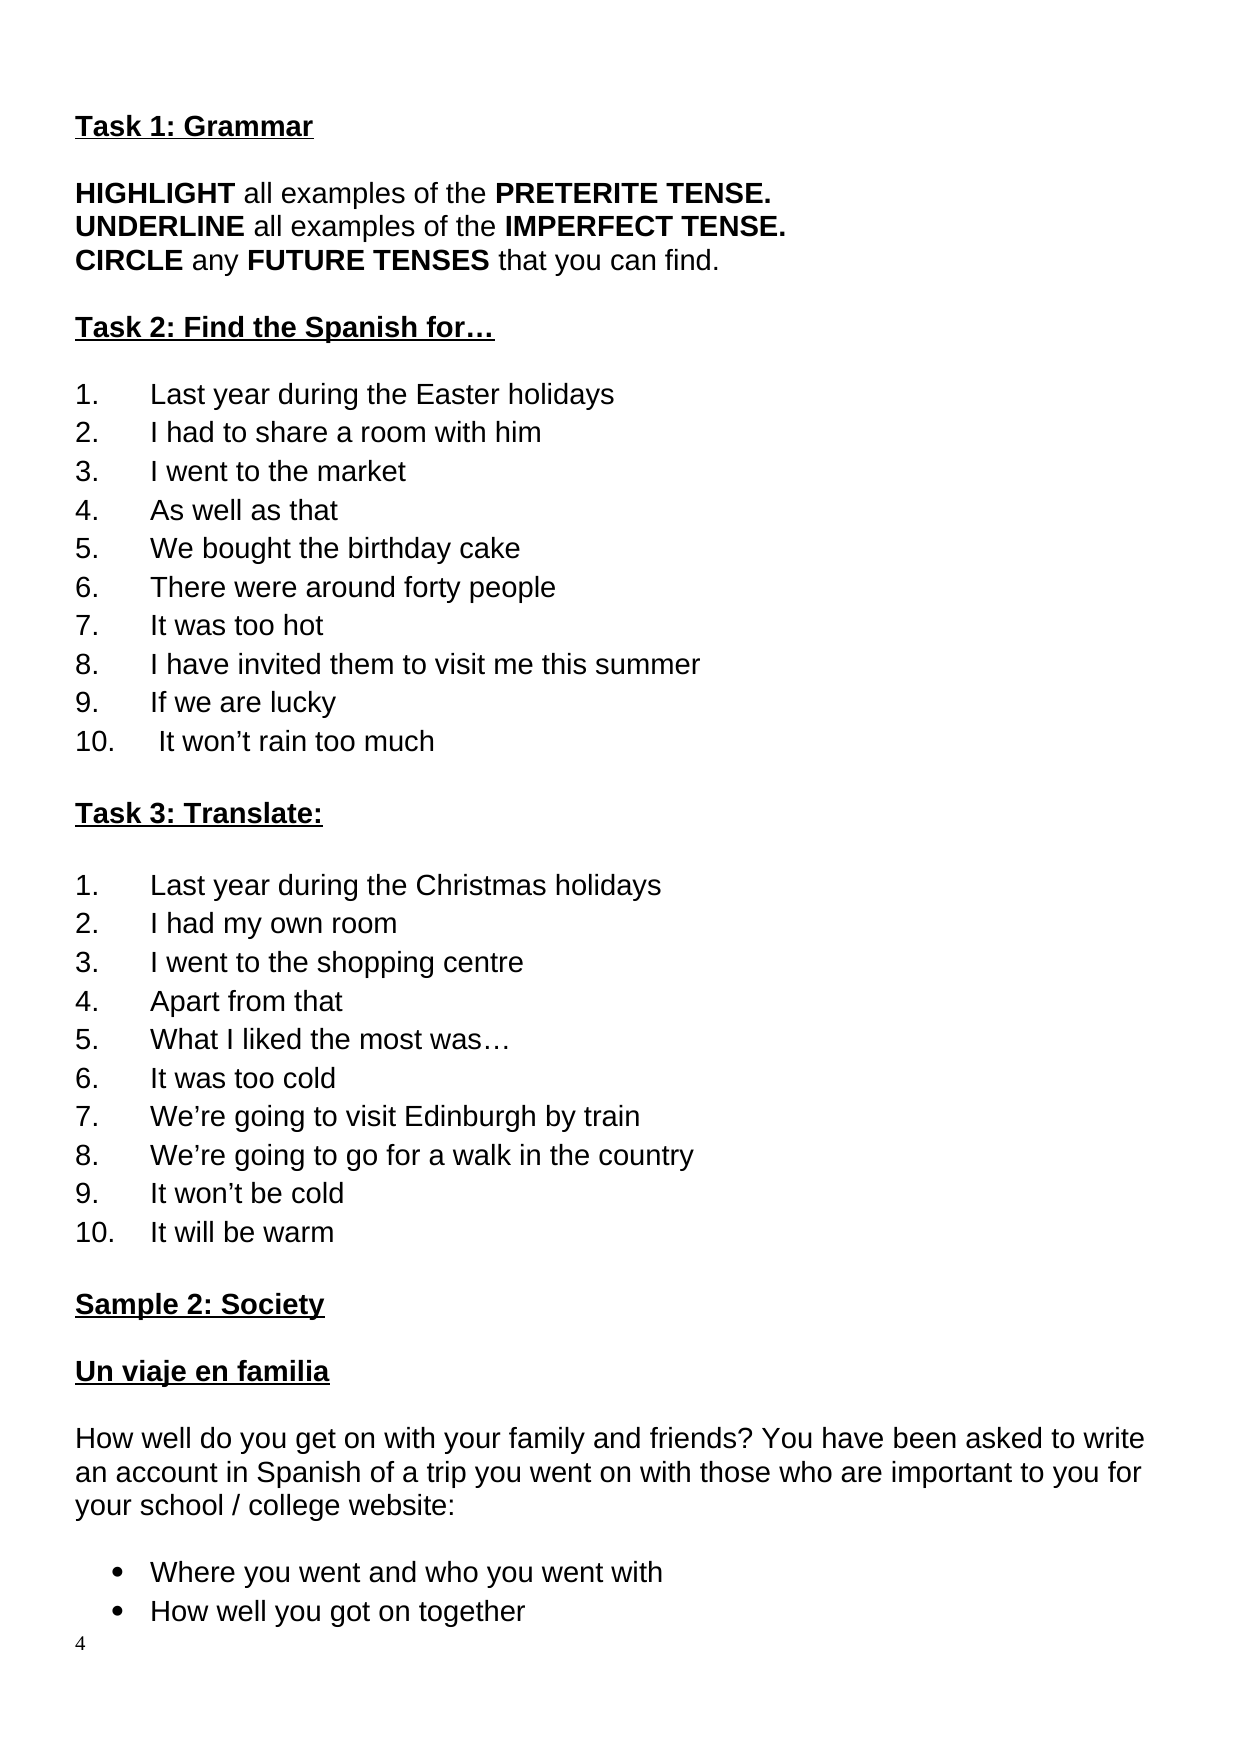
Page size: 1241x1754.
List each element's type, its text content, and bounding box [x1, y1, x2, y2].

text 9. If we are lucky [75, 685, 1165, 719]
text 6. There were around forty people [75, 569, 1165, 603]
text 2. I had my own room [75, 906, 1165, 940]
text 10. It won’t rain too much [75, 724, 1165, 757]
text Task 3: Translate: [75, 796, 1165, 829]
text 5. What I liked the most was… [75, 1022, 1165, 1056]
text HIGHLIGHT all examples of the PRETERITE TENSE. [75, 176, 1165, 209]
text 7. We’re going to visit Edinburgh by train [75, 1099, 1165, 1133]
text 3. I went to the market [75, 454, 1165, 487]
text Sample 2: Society [75, 1287, 1165, 1320]
text 9. It won’t be cold [75, 1176, 1165, 1210]
text UNDERLINE all examples of the IMPERFECT TENSE. [75, 209, 1165, 243]
text 1. Last year during the Christmas holidays [75, 868, 1165, 901]
text 1. Last year during the Easter holidays [75, 377, 1165, 410]
text 8. I have invited them to visit me this summer [75, 647, 1165, 680]
text 2. I had to share a room with him [75, 415, 1165, 449]
list Where you went and who you went with [112, 1555, 1165, 1589]
text Task 2: Find the Spanish for… [75, 310, 1165, 343]
text Task 1: Grammar [75, 108, 1165, 142]
text 4. Apart from that [75, 983, 1165, 1017]
text 7. It was too hot [75, 608, 1165, 642]
text 4. As well as that [75, 492, 1165, 526]
text 10. It will be warm [75, 1215, 1165, 1248]
list How well you got on together [112, 1594, 1165, 1628]
text How well do you get on with your family and friends? You have been asked to write an account in Spanish of a trip you went on with those who are important to you for your school / college website: [75, 1421, 1165, 1522]
text 5. We bought the birthday cake [75, 531, 1165, 564]
text 3. I went to the shopping centre [75, 945, 1165, 978]
text CIRCLE any FUTURE TENSES that you can find. [75, 243, 1165, 276]
text 6. It was too cold [75, 1061, 1165, 1094]
text 8. We’re going to go for a walk in the country [75, 1138, 1165, 1171]
text Un viaje en familia [75, 1354, 1165, 1387]
